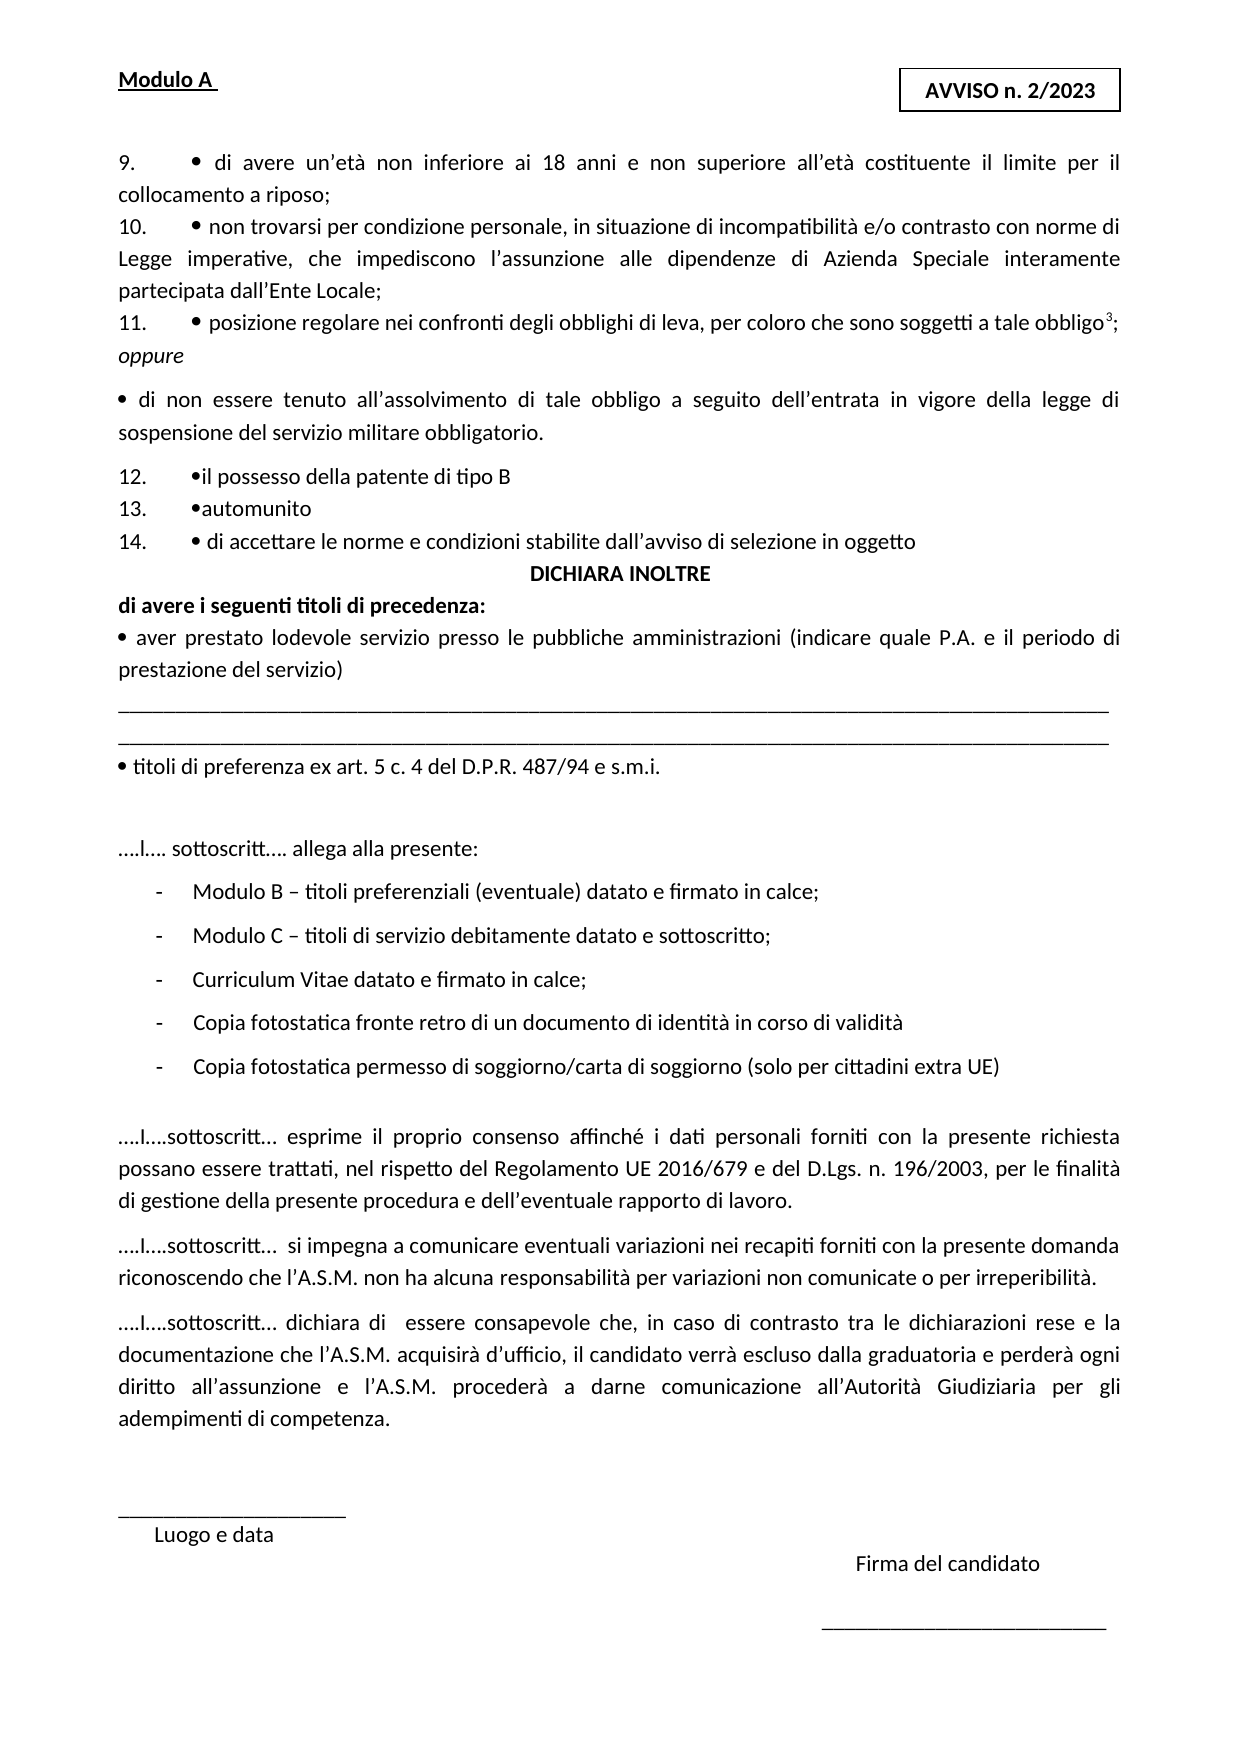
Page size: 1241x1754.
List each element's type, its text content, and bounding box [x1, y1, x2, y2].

list Curriculum Vitae datato e firmato in calce; [155, 963, 1122, 994]
text di non essere tenuto all’assolvimento di tale obbligo a seguito dell’entrata in vigore della legge di sospensione del servizio militare obbligatorio. [118, 386, 1122, 446]
text ….I….sottoscritt… dichiara di essere consapevole che, in caso di contrasto tra le dichiarazioni rese e la documentazione che l’A.S.M. acquisirà d’ufficio, il candidato verrà escluso dalla graduatoria e perderà ogni diritto all’assunzione e l’A.S.M. procederà a darne comunicazione all’Autorità Giudiziaria per gli adempimenti di competenza. [118, 1308, 1122, 1432]
list di avere un’età non inferiore ai 18 anni e non superiore all’età costituente il limite per il collocamento a riposo; [118, 148, 1122, 208]
text titoli di preferenza ex art. 5 c. 4 del D.P.R. 487/94 e s.m.i. [118, 752, 1122, 780]
text _______________________________________________________________________________________ [118, 688, 1122, 716]
list il possesso della patente di tipo B [118, 462, 1122, 490]
text ____________________ [118, 1493, 1122, 1521]
text DICHIARA INOLTRE [118, 559, 1122, 587]
text oppure [118, 341, 1122, 369]
list posizione regolare nei confronti degli obblighi di leva, per coloro che sono soggetti a tale obbligo3; [118, 308, 1122, 337]
list automunito [118, 494, 1122, 523]
text Firma del candidato [856, 1549, 1122, 1577]
text Luogo e data [118, 1521, 1122, 1549]
text _______________________________________________________________________________________ [118, 720, 1122, 748]
text ….I….sottoscritt… si impegna a comunicare eventuali variazioni nei recapiti forniti con la presente domanda riconoscendo che l’A.S.M. non ha alcuna responsabilità per variazioni non comunicate o per irreperibilità. [118, 1231, 1122, 1291]
list Modulo C – titoli di servizio debitamente datato e sottoscritto; [155, 919, 1122, 950]
list Copia fotostatica permesso di soggiorno/carta di soggiorno (solo per cittadini extra UE) [156, 1050, 1122, 1081]
text aver prestato lodevole servizio presso le pubbliche amministrazioni (indicare quale P.A. e il periodo di prestazione del servizio) [118, 623, 1122, 683]
text ….l…. sottoscritt…. allega alla presente: [118, 834, 1122, 863]
list Copia fotostatica fronte retro di un documento di identità in corso di validità [156, 1006, 1122, 1038]
text _________________________ [811, 1605, 1122, 1633]
text di avere i seguenti titoli di precedenza: [118, 591, 1122, 619]
text ….I….sottoscritt… esprime il proprio consenso affinché i dati personali forniti con la presente richiesta possano essere trattati, nel rispetto del Regolamento UE 2016/679 e del D.Lgs. n. 196/2003, per le finalità di gestione della presente procedura e dell’eventuale rapporto di lavoro. [118, 1122, 1122, 1214]
list non trovarsi per condizione personale, in situazione di incompatibilità e/o contrasto con norme di Legge imperative, che impediscono l’assunzione alle dipendenze di Azienda Speciale interamente partecipata dall’Ente Locale; [118, 212, 1122, 304]
list di accettare le norme e condizioni stabilite dall’avviso di selezione in oggetto [118, 527, 1122, 555]
list Modulo B – titoli preferenziali (eventuale) datato e firmato in calce; [155, 875, 1122, 906]
